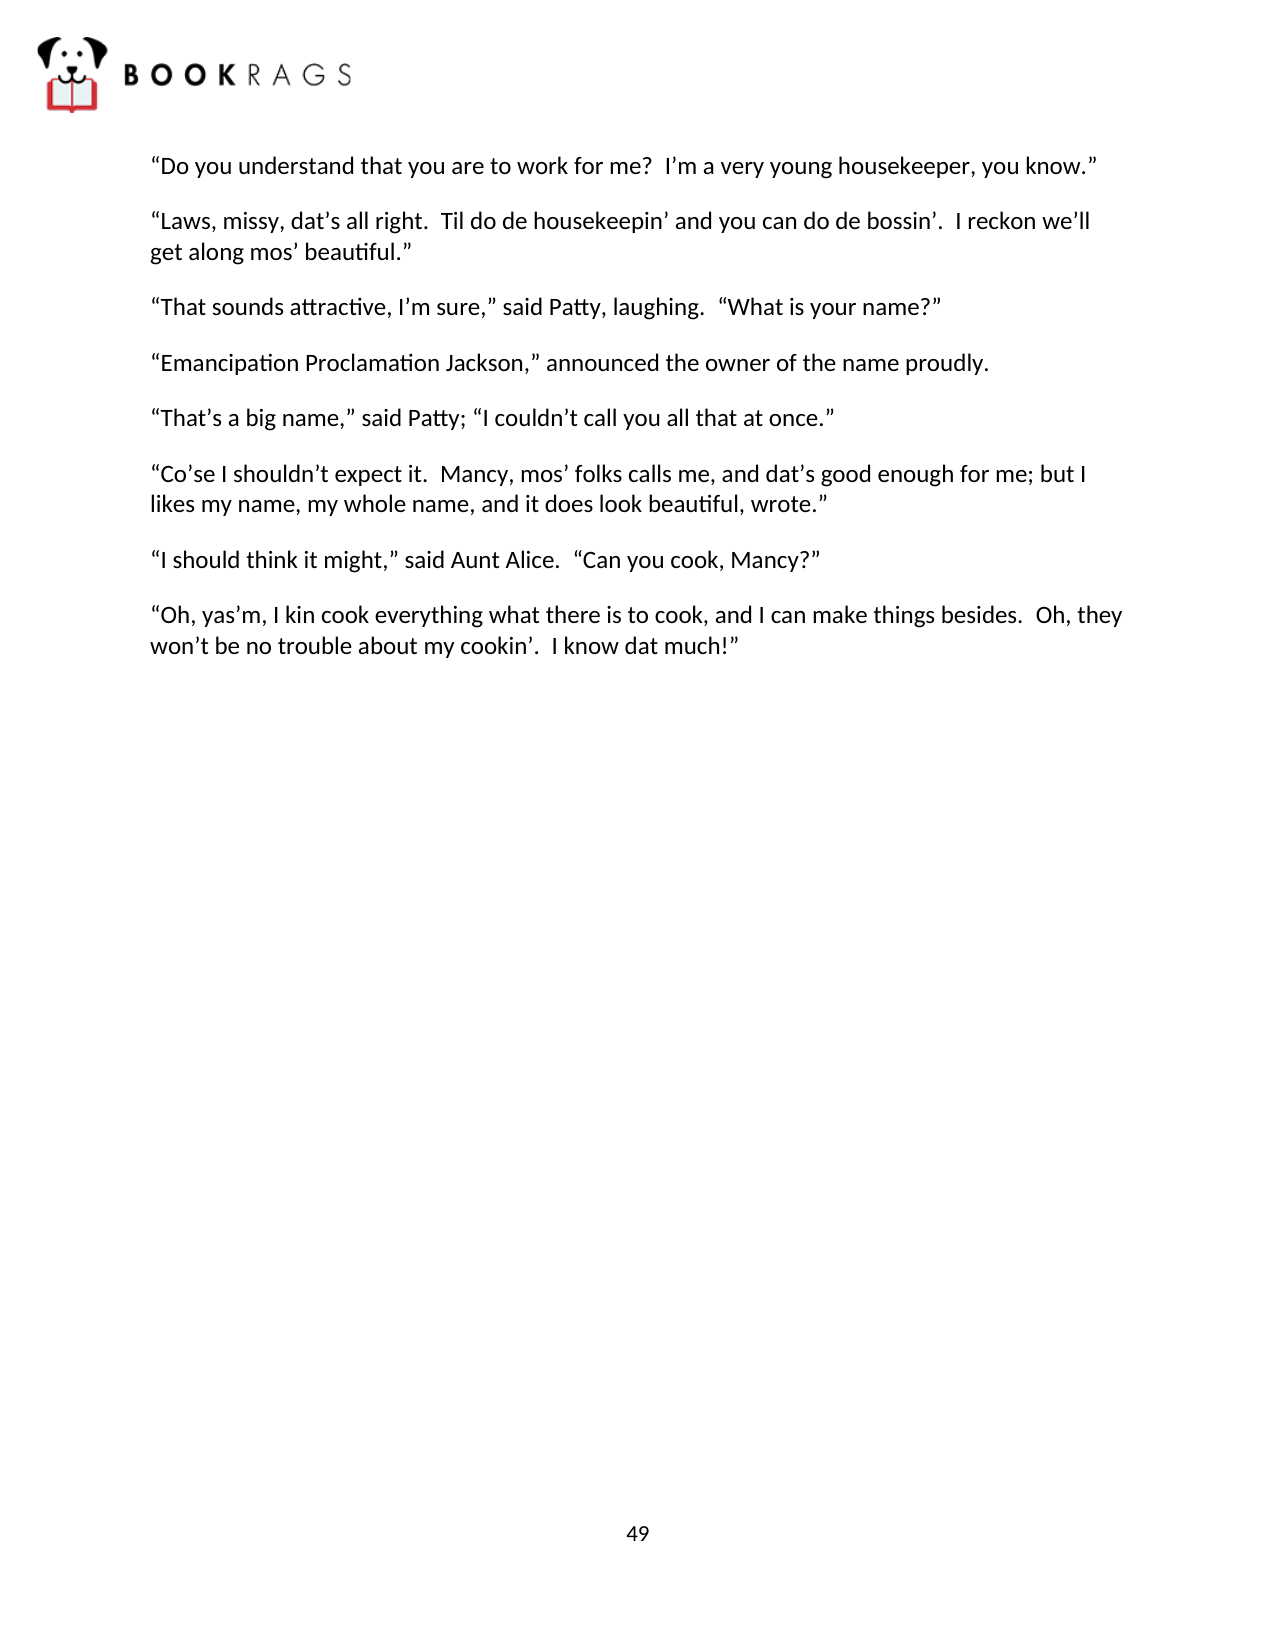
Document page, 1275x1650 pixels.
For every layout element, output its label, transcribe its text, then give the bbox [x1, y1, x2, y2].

text “Emancipation Proclamation Jackson,” announced the owner of the name proudly. [150, 347, 1125, 378]
text “Do you understand that you are to work for me? I’m a very young housekeeper, you know.” [150, 150, 1125, 181]
text “Co’se I shouldn’t expect it. Mancy, mos’ folks calls me, and dat’s good enough for me; but I likes my name, my whole name, and it does look beautiful, wrote.” [150, 458, 1125, 519]
text “That sounds attractive, I’m sure,” said Patty, laughing. “What is your name?” [150, 292, 1125, 322]
text “Oh, yas’m, I kin cook everything what there is to cook, and I can make things besides. Oh, they won’t be no trouble about my cookin’. I know dat much!” [150, 600, 1125, 661]
text “I should think it might,” said Aunt Alice. “Can you cook, Mancy?” [150, 544, 1125, 575]
text “Laws, missy, dat’s all right. Til do de housekeepin’ and you can do de bossin’. I reckon we’ll get along mos’ beautiful.” [150, 206, 1125, 267]
picture [37, 37, 351, 113]
text “That’s a big name,” said Patty; “I couldn’t call you all that at once.” [150, 403, 1125, 433]
